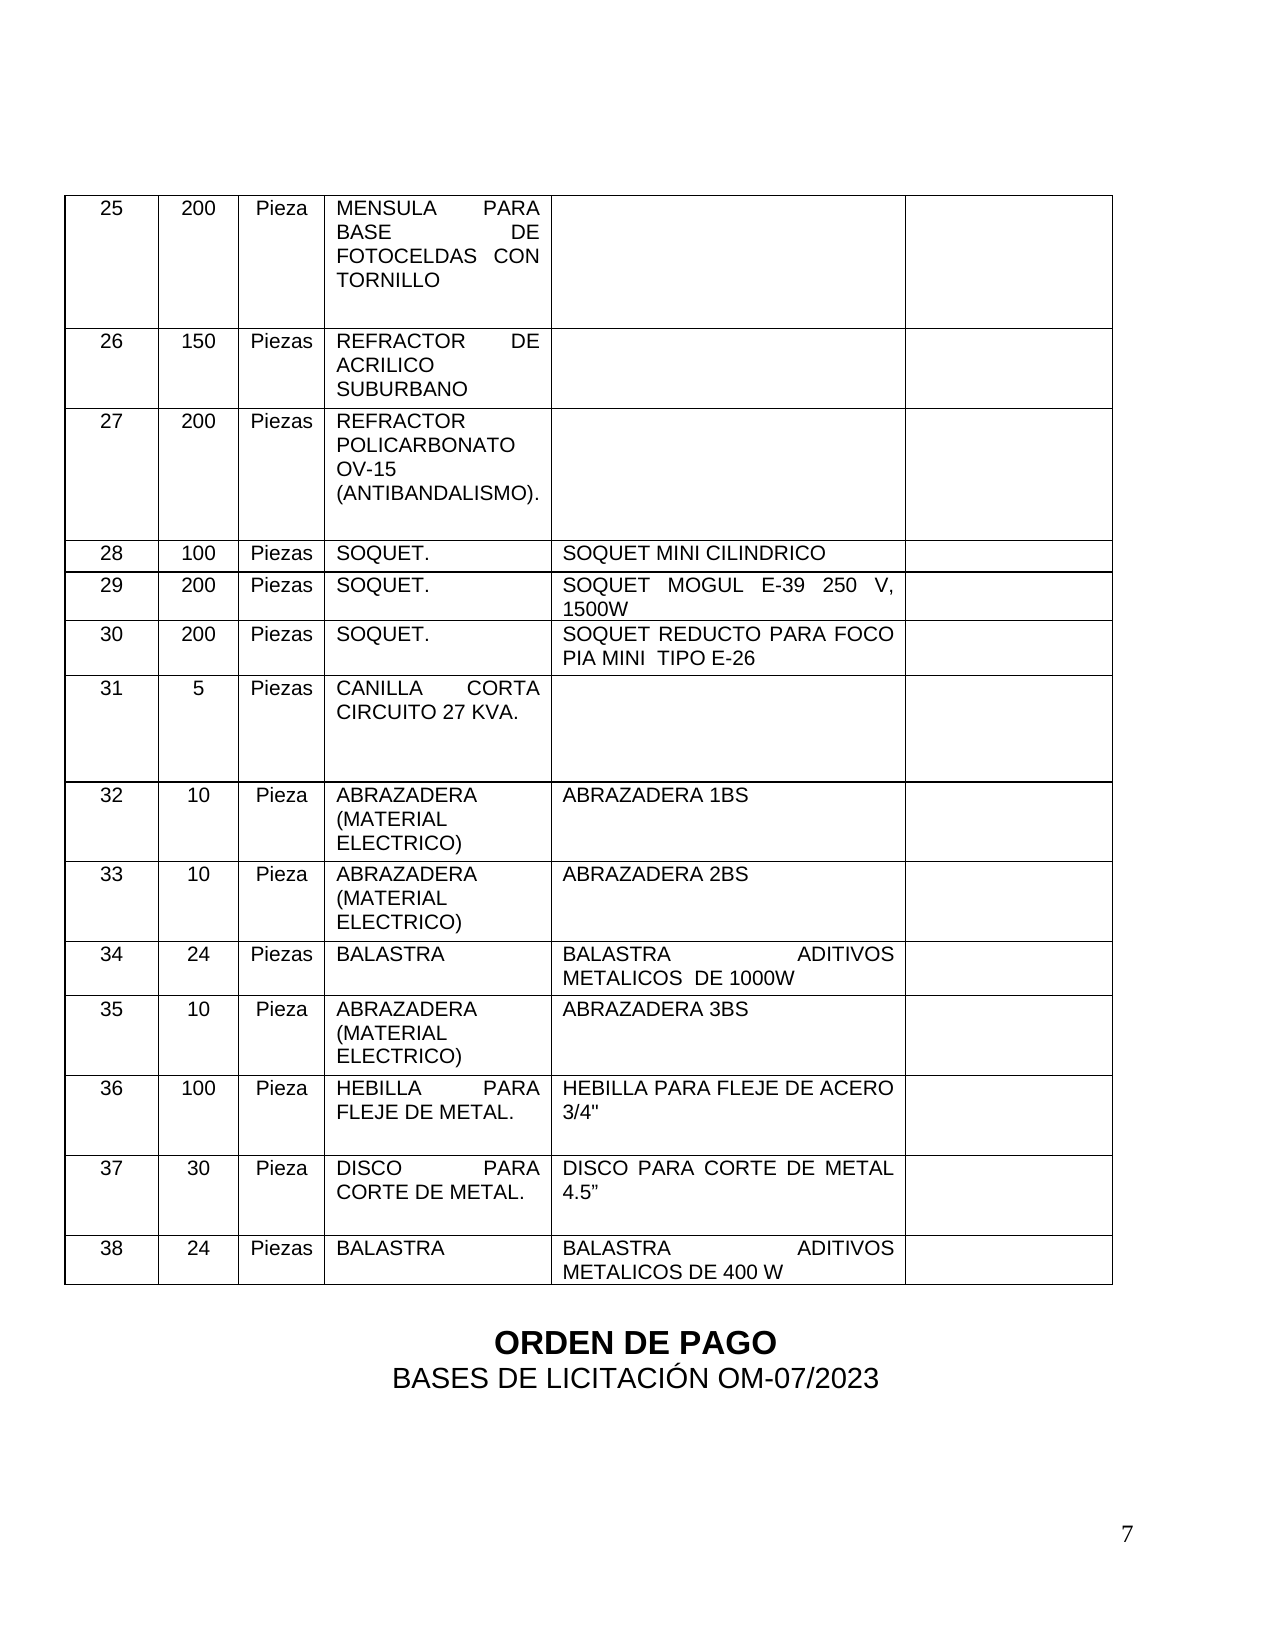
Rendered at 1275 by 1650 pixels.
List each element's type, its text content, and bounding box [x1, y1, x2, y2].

table_cell 200 [159, 573, 238, 620]
table_cell 28 [66, 541, 158, 571]
table_cell 38 [66, 1236, 158, 1283]
table_cell Piezas [239, 621, 324, 675]
table_cell 200 [159, 621, 238, 675]
table_cell [906, 1076, 1112, 1155]
table_cell 33 [66, 862, 158, 941]
table_cell [906, 942, 1112, 995]
text ORDEN DE PAGO [64, 1323, 1133, 1361]
table_cell 30 [159, 1156, 238, 1234]
text BASES DE LICITACIÓN OM-07/2023 [64, 1361, 1133, 1395]
table_cell 27 [66, 409, 158, 540]
table_cell [906, 541, 1112, 571]
table_cell Piezas [239, 676, 324, 781]
table_cell 35 [66, 996, 158, 1075]
table_cell [906, 621, 1112, 675]
table_cell [552, 196, 905, 328]
table_cell [906, 573, 1112, 620]
table_cell ABRAZADERA (MATERIAL ELECTRICO) [325, 996, 551, 1075]
table_cell 150 [159, 329, 238, 407]
table_cell Pieza [239, 1156, 324, 1234]
table_cell Pieza [239, 1076, 324, 1155]
table_cell [552, 676, 905, 781]
table_cell ABRAZADERA 2BS [552, 862, 905, 941]
table_cell 37 [66, 1156, 158, 1234]
table_cell 10 [159, 783, 238, 861]
table_cell 100 [159, 541, 238, 571]
table_cell 25 [66, 196, 158, 328]
table_cell 24 [159, 1236, 238, 1283]
table_cell 31 [66, 676, 158, 781]
table_cell 100 [159, 1076, 238, 1155]
table_cell [906, 996, 1112, 1075]
table_cell [906, 196, 1112, 328]
table_cell 200 [159, 196, 238, 328]
table_cell Piezas [239, 541, 324, 571]
table_cell [906, 1236, 1112, 1283]
table_cell 36 [66, 1076, 158, 1155]
table_cell CANILLA CORTA CIRCUITO 27 KVA. [325, 676, 551, 781]
table_cell BALASTRA ADITIVOS METALICOS DE 400 W [552, 1236, 905, 1283]
table_cell BALASTRA [325, 1236, 551, 1283]
table_cell SOQUET. [325, 621, 551, 675]
table_cell Piezas [239, 409, 324, 540]
table_cell SOQUET MOGUL E-39 250 V, 1500W [552, 573, 905, 620]
table_cell Pieza [239, 862, 324, 941]
table_cell [906, 862, 1112, 941]
table_cell ABRAZADERA 3BS [552, 996, 905, 1075]
table_cell Pieza [239, 996, 324, 1075]
table_cell 10 [159, 996, 238, 1075]
table_cell 24 [159, 942, 238, 995]
table_cell HEBILLA PARA FLEJE DE METAL. [325, 1076, 551, 1155]
table_cell ABRAZADERA (MATERIAL ELECTRICO) [325, 783, 551, 861]
table_cell REFRACTOR POLICARBONATO OV-15 (ANTIBANDALISMO). [325, 409, 551, 540]
table_cell 26 [66, 329, 158, 407]
table_cell DISCO PARA CORTE DE METAL 4.5” [552, 1156, 905, 1234]
table_cell [906, 409, 1112, 540]
table_cell SOQUET. [325, 573, 551, 620]
table_cell [552, 409, 905, 540]
table_cell Piezas [239, 1236, 324, 1283]
table_cell 5 [159, 676, 238, 781]
table_cell 29 [66, 573, 158, 620]
table_cell SOQUET. [325, 541, 551, 571]
table_cell [906, 329, 1112, 407]
table_cell REFRACTOR DE ACRILICO SUBURBANO [325, 329, 551, 407]
table_cell Piezas [239, 573, 324, 620]
table_cell SOQUET REDUCTO PARA FOCO PIA MINI TIPO E-26 [552, 621, 905, 675]
table_cell 10 [159, 862, 238, 941]
table_cell Pieza [239, 196, 324, 328]
table_cell MENSULA PARA BASE DE FOTOCELDAS CON TORNILLO [325, 196, 551, 328]
table_cell [906, 783, 1112, 861]
table_cell Pieza [239, 783, 324, 861]
table_cell SOQUET MINI CILINDRICO [552, 541, 905, 571]
table_cell [552, 329, 905, 407]
table_cell ABRAZADERA 1BS [552, 783, 905, 861]
table_cell 32 [66, 783, 158, 861]
table_cell 30 [66, 621, 158, 675]
table_cell 200 [159, 409, 238, 540]
table_cell 34 [66, 942, 158, 995]
table_cell BALASTRA [325, 942, 551, 995]
table_cell [906, 676, 1112, 781]
table_cell Piezas [239, 329, 324, 407]
table_cell ABRAZADERA (MATERIAL ELECTRICO) [325, 862, 551, 941]
table_cell DISCO PARA CORTE DE METAL. [325, 1156, 551, 1234]
table_cell BALASTRA ADITIVOS METALICOS DE 1000W [552, 942, 905, 995]
table_cell HEBILLA PARA FLEJE DE ACERO 3/4" [552, 1076, 905, 1155]
table_cell [906, 1156, 1112, 1234]
table_cell Piezas [239, 942, 324, 995]
